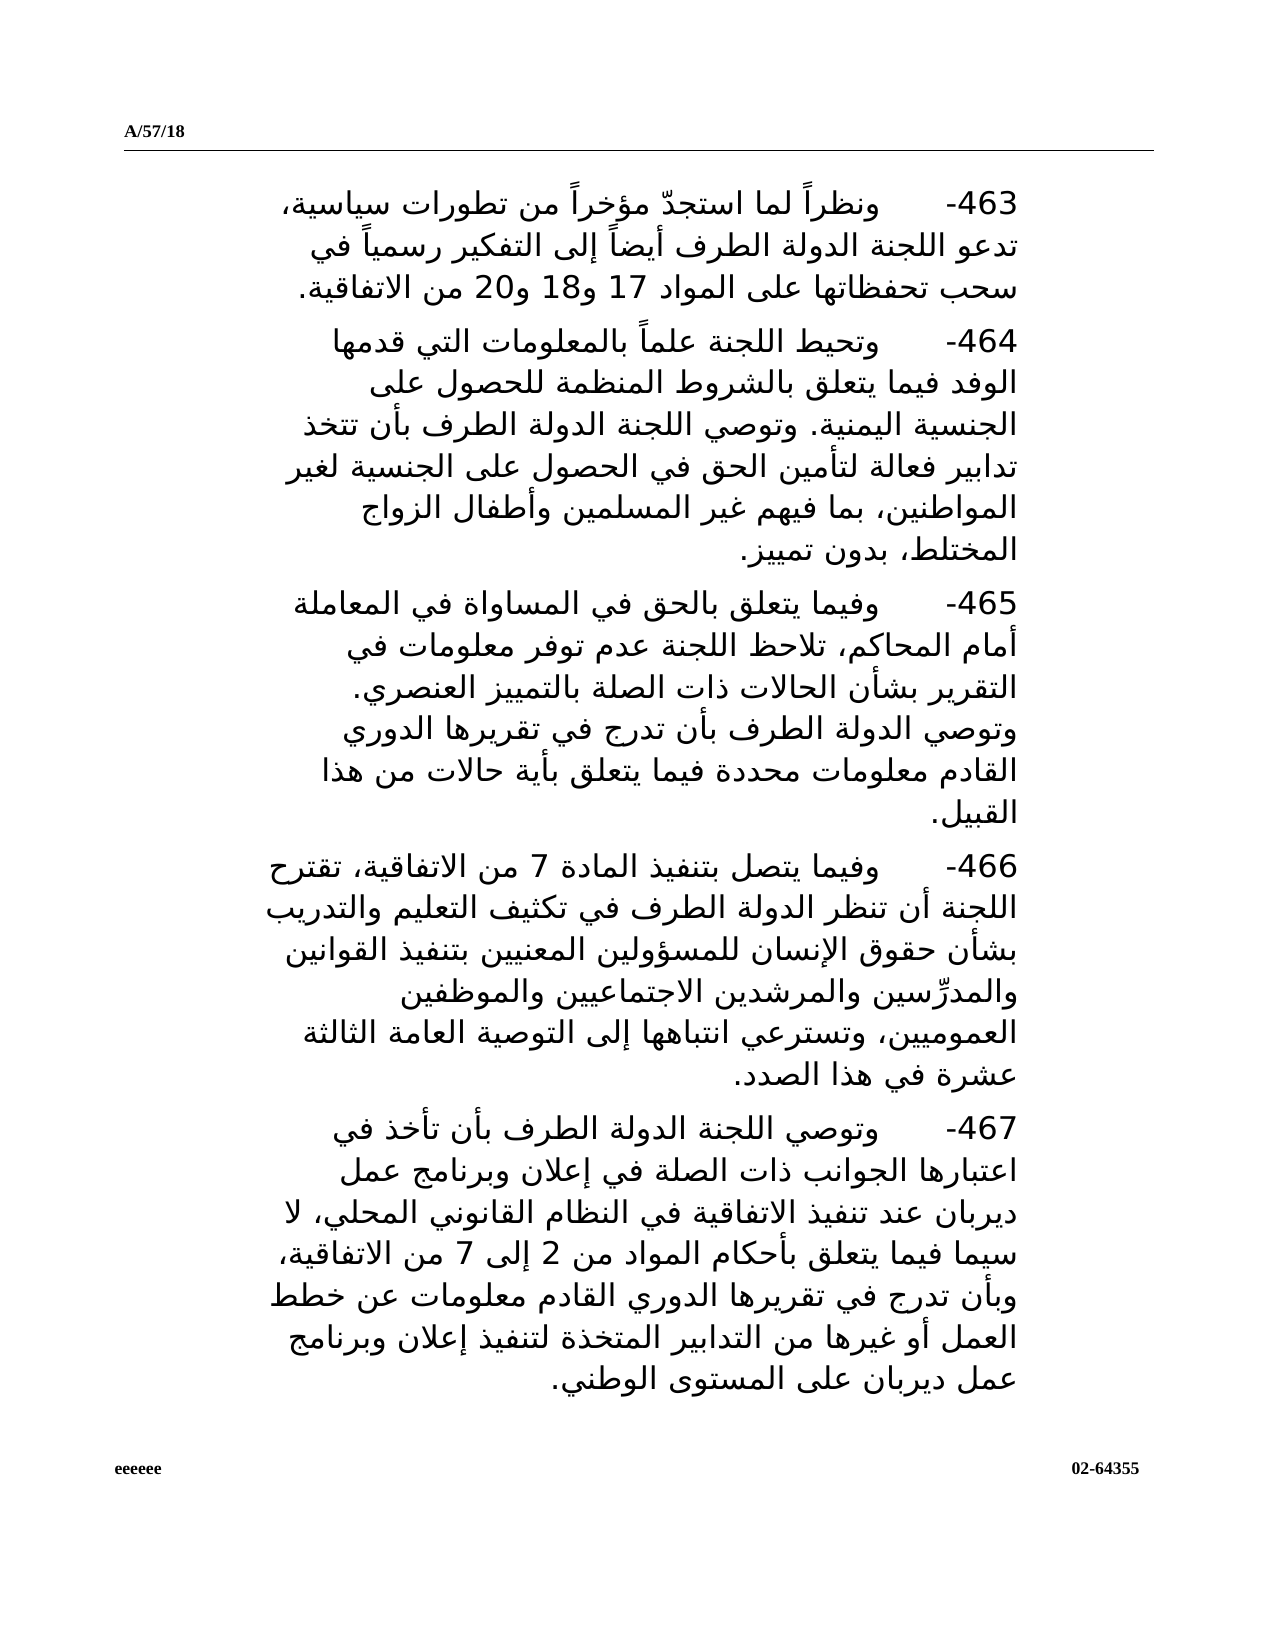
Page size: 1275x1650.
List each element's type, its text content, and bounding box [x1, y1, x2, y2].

text 466- وفيما يتصل بتنفيذ المادة 7 من الاتفاقية، تقترح اللجنة أن تنظر الدولة الطرف في تكثيف التعليم والتدريب بشأن حقوق الإنسان للمسؤولين المعنيين بتنفيذ القوانين والمدرِّسين والمرشدين الاجتماعيين والموظفين العموميين، وتسترعي انتباهها إلى التوصية العامة الثالثة عشرة في هذا الصدد. [256, 844, 1018, 1094]
text 463- ونظراً لما استجدّ مؤخراً من تطورات سياسية، تدعو اللجنة الدولة الطرف أيضاً إلى التفكير رسمياً في سحب تحفظاتها على المواد 17 و18 و20 من الاتفاقية. [256, 181, 1018, 306]
text 465- وفيما يتعلق بالحق في المساواة في المعاملة أمام المحاكم، تلاحظ اللجنة عدم توفر معلومات في التقرير بشأن الحالات ذات الصلة بالتمييز العنصري. وتوصي الدولة الطرف بأن تدرج في تقريرها الدوري القادم معلومات محددة فيما يتعلق بأية حالات من هذا القبيل. [256, 581, 1018, 831]
text 464- وتحيط اللجنة علماً بالمعلومات التي قدمها الوفد فيما يتعلق بالشروط المنظمة للحصول على الجنسية اليمنية. وتوصي اللجنة الدولة الطرف بأن تتخذ تدابير فعالة لتأمين الحق في الحصول على الجنسية لغير المواطنين، بما فيهم غير المسلمين وأطفال الزواج المختلط، بدون تمييز. [256, 319, 1018, 569]
text 467- وتوصي اللجنة الدولة الطرف بأن تأخذ في اعتبارها الجوانب ذات الصلة في إعلان وبرنامج عمل ديربان عند تنفيذ الاتفاقية في النظام القانوني المحلي، لا سيما فيما يتعلق بأحكام المواد من 2 إلى 7 من الاتفاقية، وبأن تدرج في تقريرها الدوري القادم معلومات عن خطط العمل أو غيرها من التدابير المتخذة لتنفيذ إعلان وبرنامج عمل ديربان على المستوى الوطني. [256, 1106, 1018, 1398]
